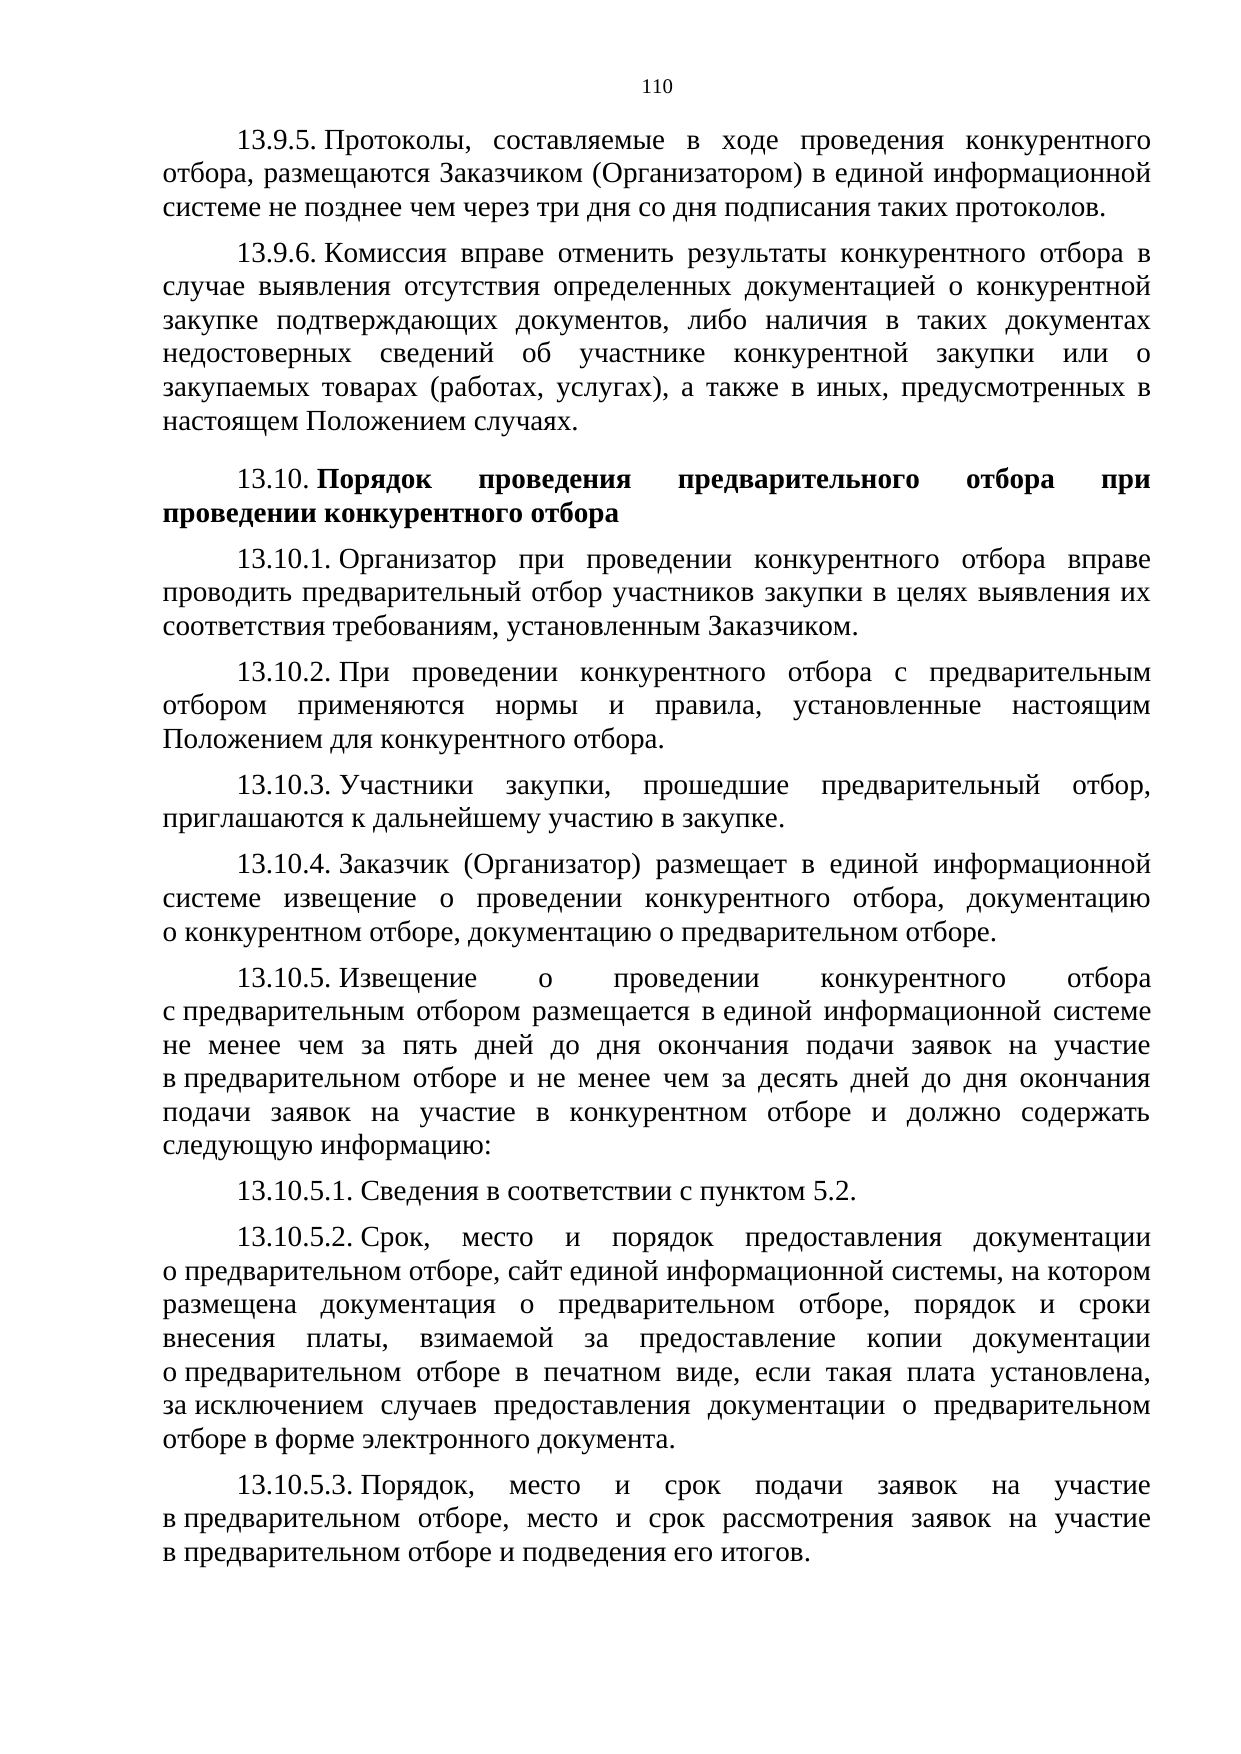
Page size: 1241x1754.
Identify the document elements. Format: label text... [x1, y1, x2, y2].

list Извещение о проведении конкурентного отбора с предварительным отбором размещается в единой информационной системе не менее чем за пять дней до дня окончания подачи заявок на участие в предварительном отборе и не менее чем за десять дней до дня окончания подачи заявок на участие в конкурентном отборе и должно содержать следующую информацию: [162, 960, 1152, 1161]
list Протоколы, составляемые в ходе проведения конкурентного отбора, размещаются Заказчиком (Организатором) в единой информационной системе не позднее чем через три дня со дня подписания таких протоколов. [162, 122, 1152, 222]
list При проведении конкурентного отбора с предварительным отбором применяются нормы и правила, установленные настоящим Положением для конкурентного отбора. [162, 654, 1152, 754]
list Сведения в соответствии с пунктом 5.2. [162, 1173, 1152, 1207]
list Заказчик (Организатор) размещает в единой информационной системе извещение о проведении конкурентного отбора, документацию о конкурентном отборе, документацию о предварительном отборе. [162, 847, 1152, 947]
list Комиссия вправе отменить результаты конкурентного отбора в случае выявления отсутствия определенных документацией о конкурентной закупке подтверждающих документов, либо наличия в таких документах недостоверных сведений об участнике конкурентной закупки или о закупаемых товарах (работах, услугах), а также в иных, предусмотренных в настоящем Положением случаях. [162, 235, 1152, 436]
subtitle Порядок проведения предварительного отбора при проведении конкурентного отбора [162, 461, 1152, 528]
list Порядок, место и срок подачи заявок на участие в предварительном отборе, место и срок рассмотрения заявок на участие в предварительном отборе и подведения его итогов. [162, 1467, 1152, 1567]
list Срок, место и порядок предоставления документации о предварительном отборе, сайт единой информационной системы, на котором размещена документация о предварительном отборе, порядок и сроки внесения платы, взимаемой за предоставление копии документации о предварительном отборе в печатном виде, если такая плата установлена, за исключением случаев предоставления документации о предварительном отборе в форме электронного документа. [162, 1219, 1152, 1454]
list Организатор при проведении конкурентного отбора вправе проводить предварительный отбор участников закупки в целях выявления их соответствия требованиям, установленным Заказчиком. [162, 541, 1152, 641]
list Участники закупки, прошедшие предварительный отбор, приглашаются к дальнейшему участию в закупке. [162, 767, 1152, 834]
